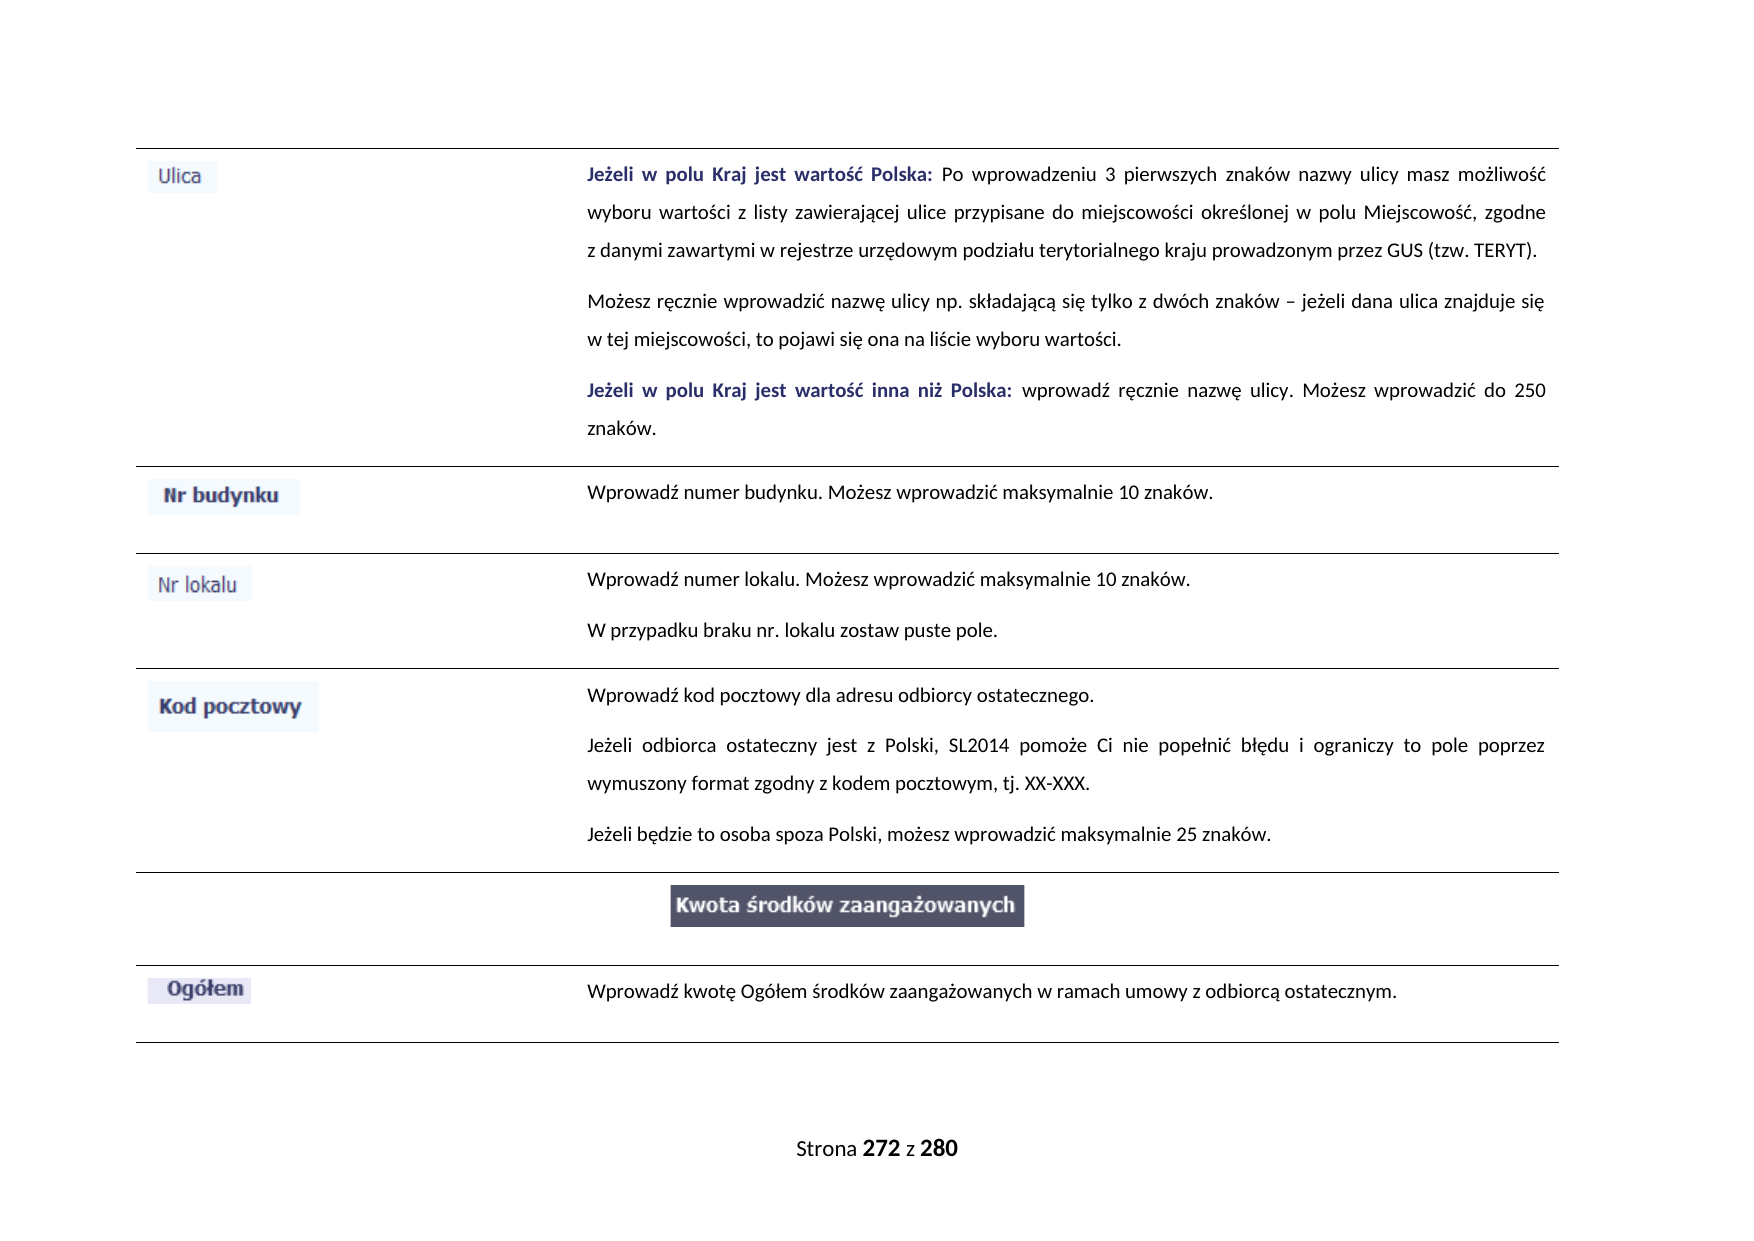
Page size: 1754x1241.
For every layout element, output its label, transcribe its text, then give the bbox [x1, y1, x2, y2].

table_cell Wprowadź kwotę Ogółem środków zaangażowanych w ramach umowy z odbiorcą ostatecznym. [576, 966, 1558, 1042]
picture [670, 885, 1025, 927]
table_cell [136, 467, 576, 553]
table_cell [136, 873, 1558, 965]
table_cell [136, 669, 576, 872]
table_cell [136, 966, 576, 1042]
table_cell Wprowadź numer budynku. Możesz wprowadzić maksymalnie 10 znaków. [576, 467, 1558, 553]
table_cell Wprowadź kod pocztowy dla adresu odbiorcy ostatecznego. Jeżeli odbiorca ostateczny jest z Polski, SL2014 pomoże Ci nie popełnić błędu i ograniczy to pole poprzez wymuszony format zgodny z kodem pocztowym, tj. XX-XXX. Jeżeli będzie to osoba spoza Polski, możesz wprowadzić maksymalnie 25 znaków. [576, 669, 1558, 872]
table_cell Jeżeli w polu Kraj jest wartość Polska: Po wprowadzeniu 3 pierwszych znaków nazwy ulicy masz możliwość wyboru wartości z listy zawierającej ulice przypisane do miejscowości określonej w polu Miejscowość, zgodne z danymi zawartymi w rejestrze urzędowym podziału terytorialnego kraju prowadzonym przez GUS (tzw. TERYT). Możesz ręcznie wprowadzić nazwę ulicy np. składającą się tylko z dwóch znaków – jeżeli dana ulica znajduje się w tej miejscowości, to pojawi się ona na liście wyboru wartości. Jeżeli w polu Kraj jest wartość inna niż Polska: wprowadź ręcznie nazwę ulicy. Możesz wprowadzić do 250 znaków. [576, 149, 1558, 466]
table_cell Wprowadź numer lokalu. Możesz wprowadzić maksymalnie 10 znaków. W przypadku braku nr. lokalu zostaw puste pole. [576, 554, 1558, 668]
picture [147, 681, 319, 732]
picture [147, 479, 301, 515]
picture [147, 978, 251, 1004]
picture [147, 161, 217, 193]
table_cell [136, 554, 576, 668]
picture [147, 566, 253, 601]
table_cell [136, 149, 576, 466]
